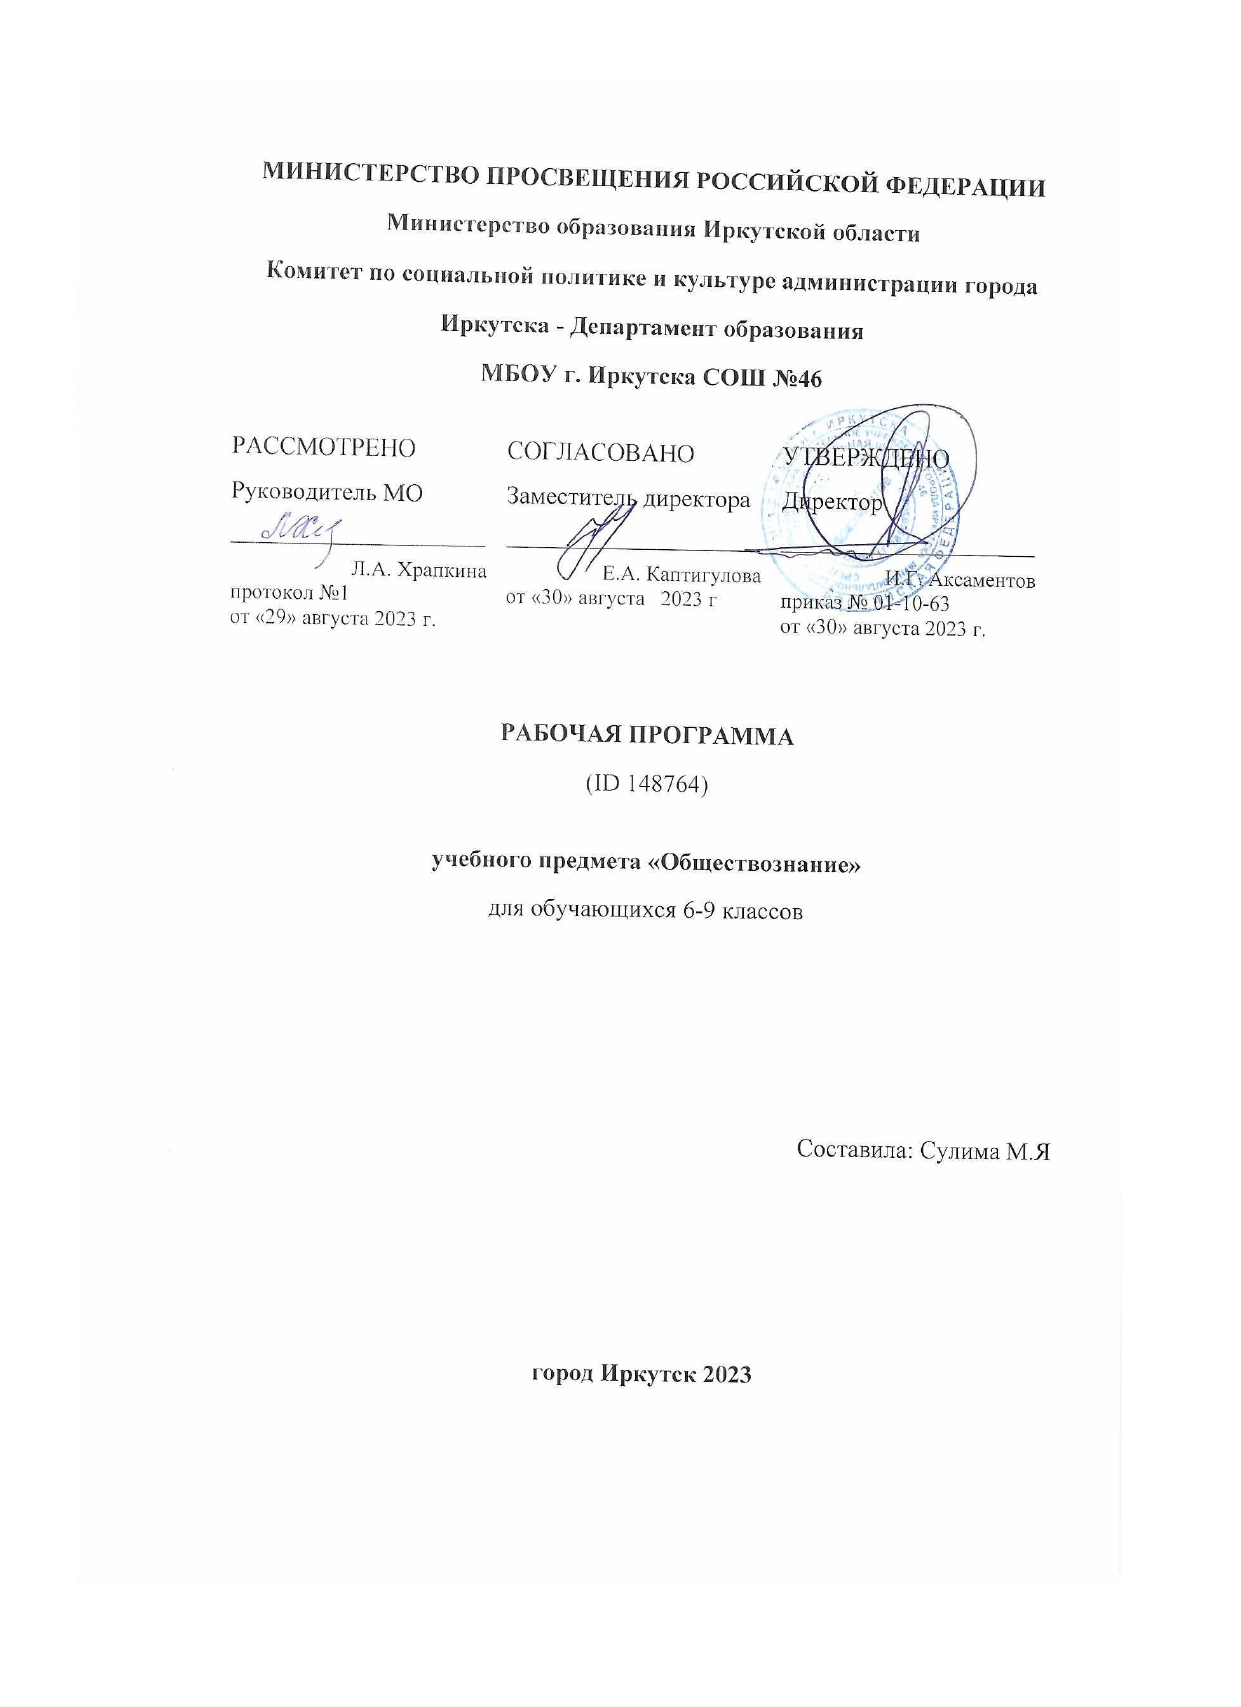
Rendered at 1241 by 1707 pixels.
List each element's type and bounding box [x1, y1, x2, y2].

picture [75, 79, 1122, 1581]
